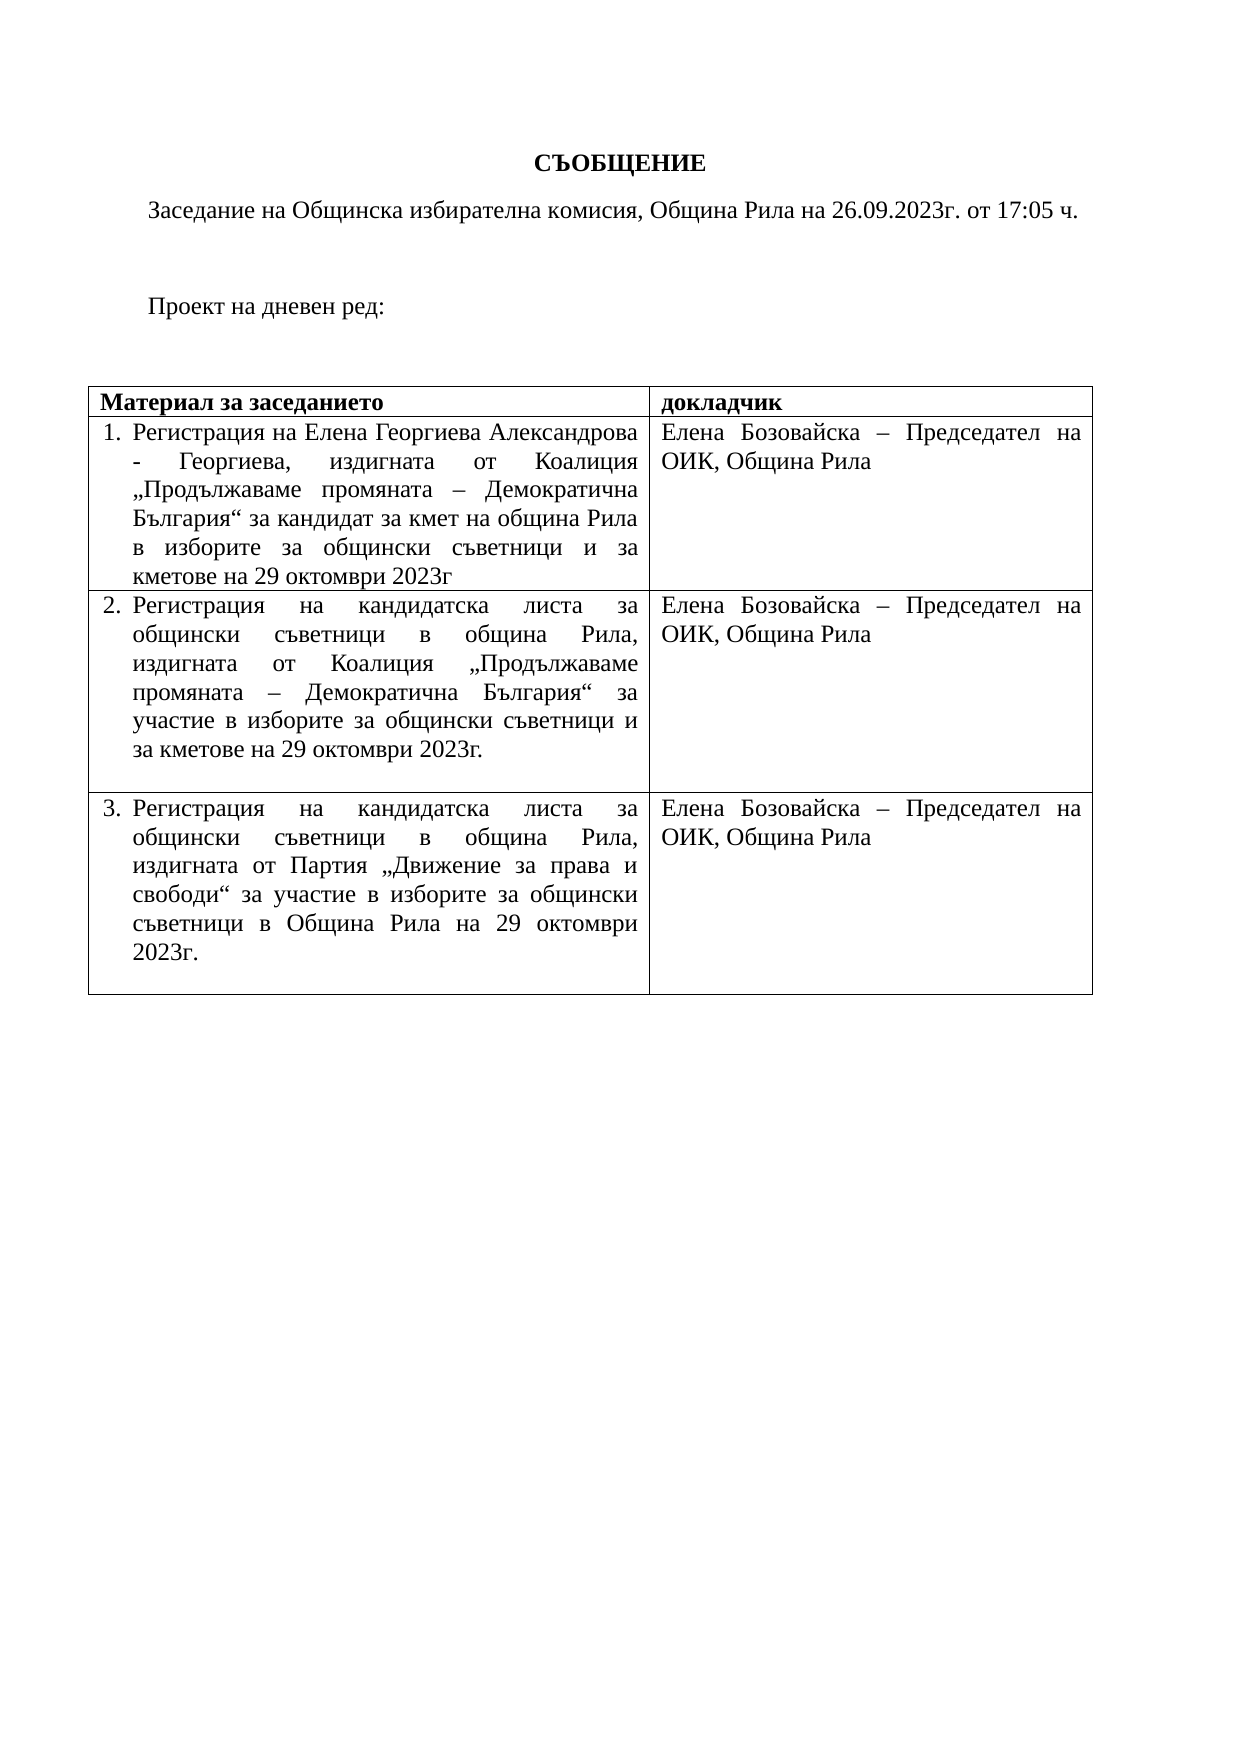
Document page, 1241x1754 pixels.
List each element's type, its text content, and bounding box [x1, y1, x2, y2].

text Заседание на Общинска избирателна комисия, Община Рила на 26.09.2023г. от 17:05 ч. [148, 195, 1093, 224]
table_cell Елена Бозовайска – Председател на ОИК, Община Рила [650, 793, 1092, 994]
table_header докладчик [650, 387, 1092, 416]
text СЪОБЩЕНИЕ [148, 148, 1093, 176]
table_cell Елена Бозовайска – Председател на ОИК, Община Рила [650, 417, 1092, 589]
table_header Материал за заседанието [89, 387, 649, 416]
table_cell Регистрация на кандидатска листа за общински съветници в община Рила, издигната от Партия „Движение за права и свободи“ за участие в изборите за общински съветници в Община Рила на 29 октомври 2023г. [89, 793, 649, 994]
table_cell Елена Бозовайска – Председател на ОИК, Община Рила [650, 591, 1092, 792]
table_cell Регистрация на кандидатска листа за общински съветници в община Рила, издигната от Коалиция „Продължаваме промяната – Демократична България“ за участие в изборите за общински съветници и за кметове на 29 октомври 2023г. [89, 591, 649, 792]
text Проект на дневен ред: [148, 291, 1093, 319]
table_cell Регистрация на Елена Георгиева Александрова - Георгиева, издигната от Коалиция „Продължаваме промяната – Демократична България“ за кандидат за кмет на община Рила в изборите за общински съветници и за кметове на 29 октомври 2023г [89, 417, 649, 589]
